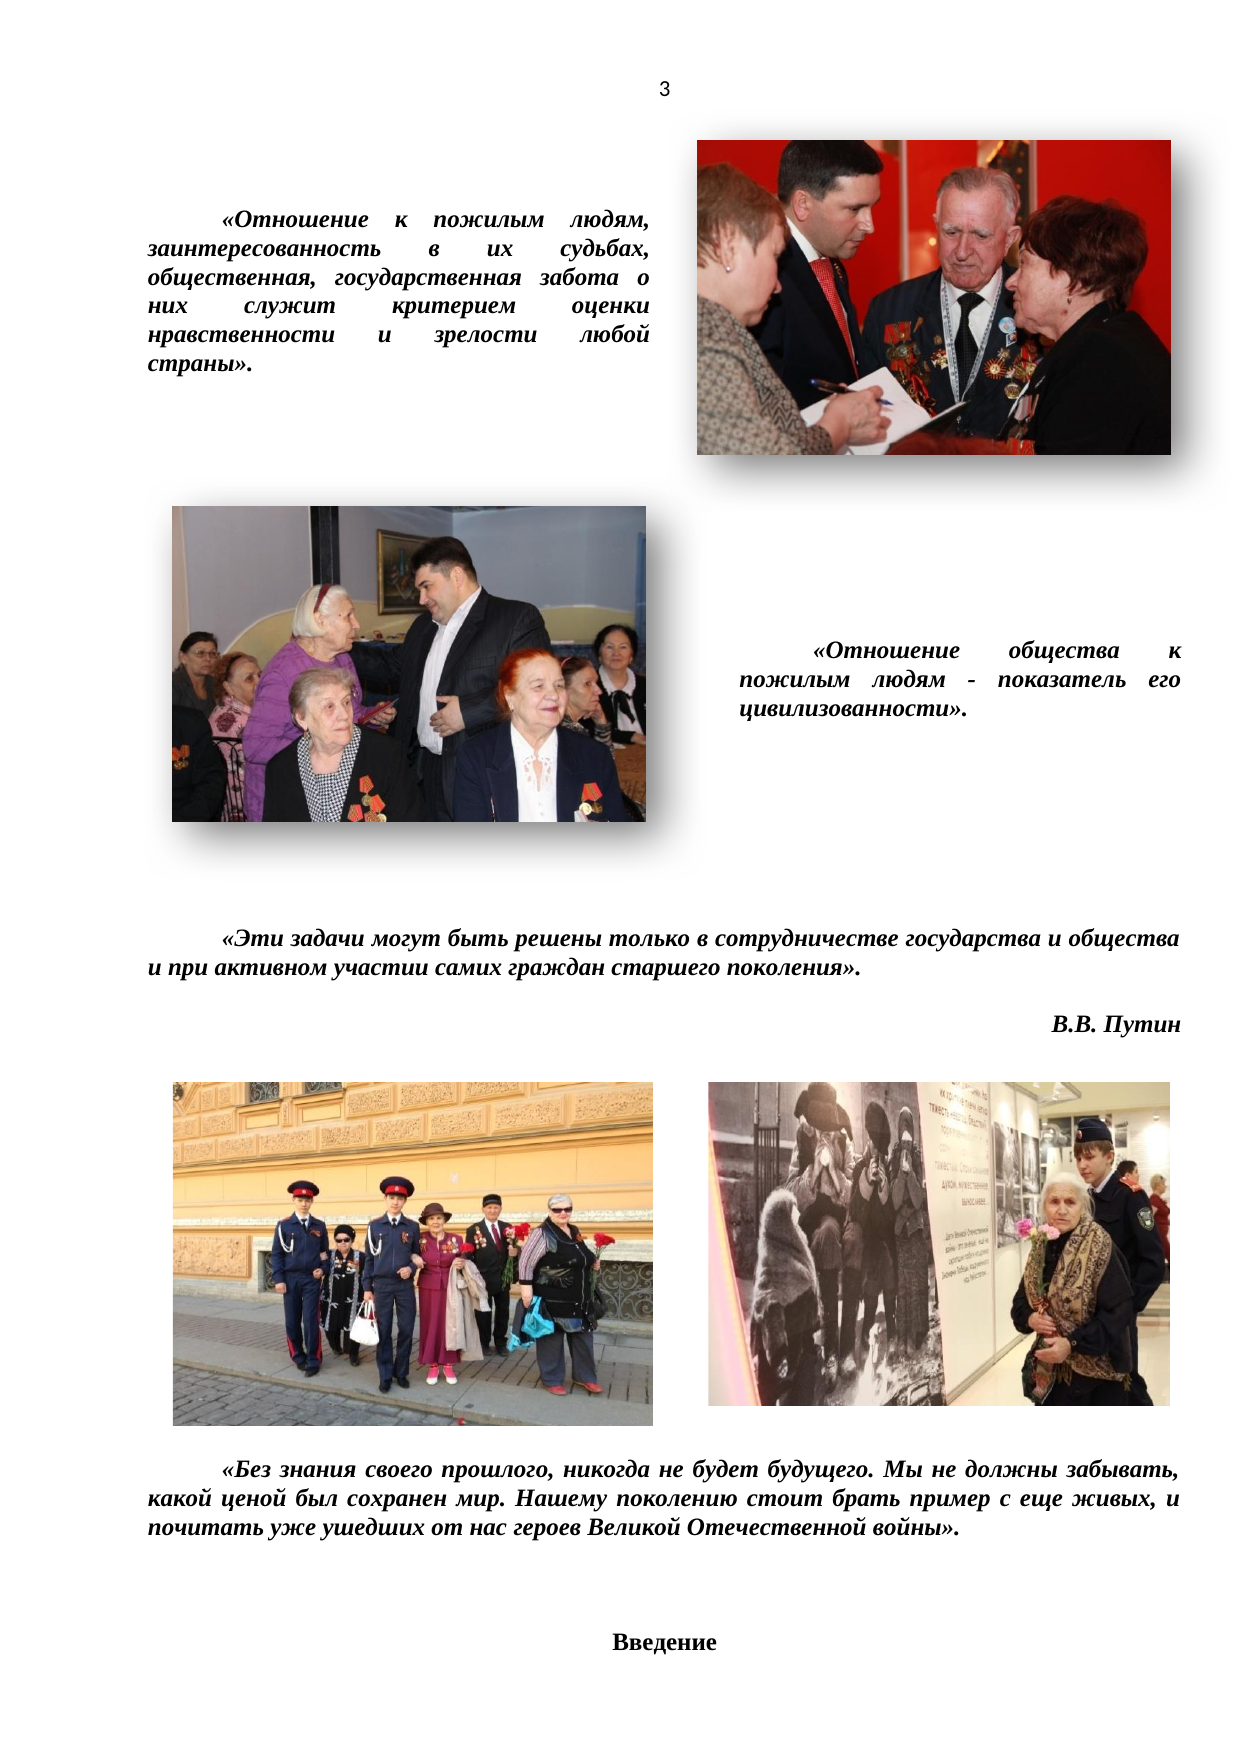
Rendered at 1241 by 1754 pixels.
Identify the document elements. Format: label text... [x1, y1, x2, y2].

picture [172, 722, 646, 822]
text «Отношение к пожилым людям, заинтересованность в их судьбах, общественная, государственная забота о них служит критерием оценки нравственности и зрелости любой страны». [148, 204, 1181, 377]
picture [172, 506, 646, 636]
text В.В. Путин [148, 1009, 1181, 1038]
picture [172, 1082, 653, 1426]
picture [697, 140, 1171, 204]
picture [708, 1082, 1170, 1406]
text Введение [148, 1627, 1181, 1655]
text «Эти задачи могут быть решены только в сотрудничестве государства и общества и при активном участии самих граждан старшего поколения». [148, 923, 1181, 981]
text «Без знания своего прошлого, никогда не будет будущего. Мы не должны забывать, какой ценой был сохранен мир. Нашему поколению стоит брать пример с еще живых, и почитать уже ушедших от нас героев Великой Отечественной войны». [148, 1454, 1181, 1540]
picture [697, 377, 1171, 455]
text «Отношение общества к пожилым людям - показатель его цивилизованности». [148, 636, 1181, 722]
